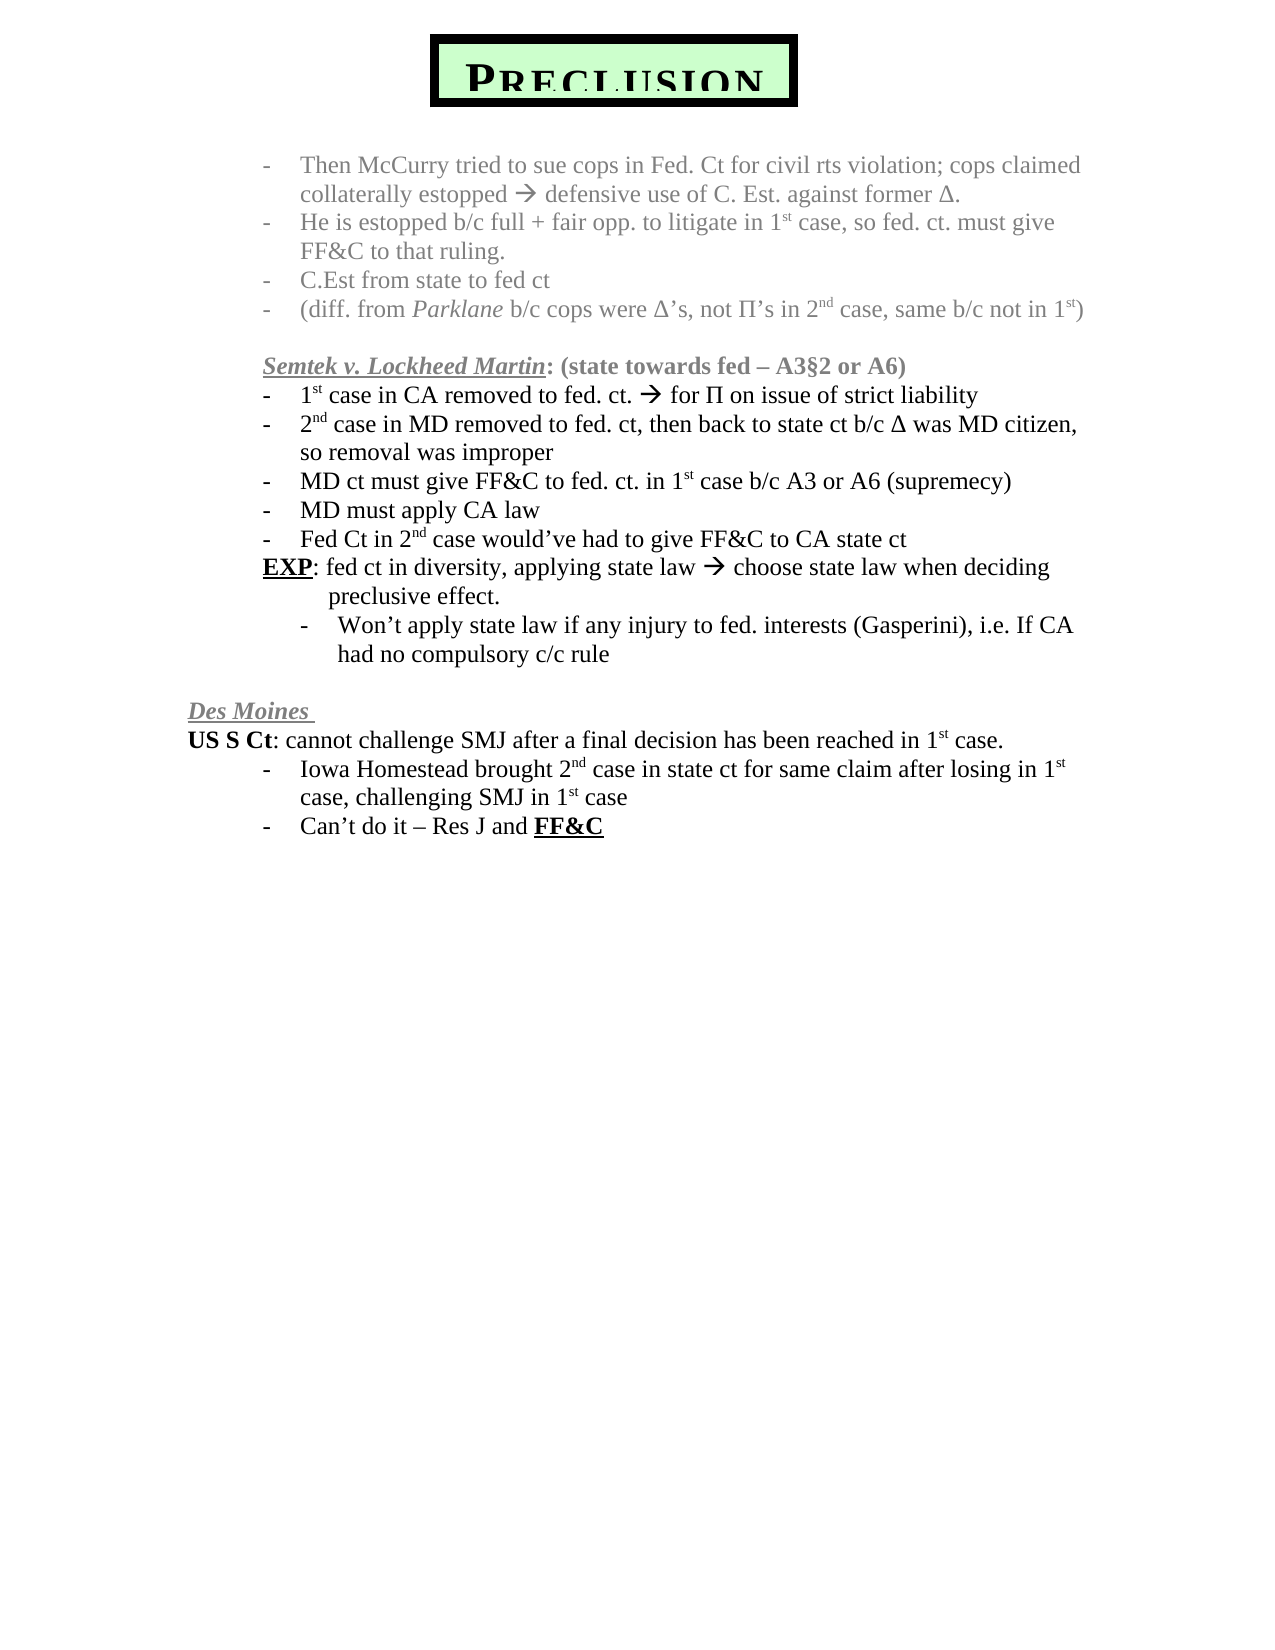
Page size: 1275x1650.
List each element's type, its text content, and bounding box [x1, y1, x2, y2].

list Iowa Homestead brought 2nd case in state ct for same claim after losing in 1st case, challenging SMJ in 1st case [262, 754, 1087, 811]
list (diff. from Parklane b/c cops were Δ’s, not Π’s in 2nd case, same b/c not in 1st) [262, 294, 1087, 322]
list C.Est from state to fed ct [262, 265, 1087, 294]
text Des Moines [187, 696, 1087, 725]
list He is estopped b/c full + fair opp. to litigate in 1st case, so fed. ct. must give FF&C to that ruling. [262, 207, 1087, 265]
list Then McCurry tried to sue cops in Fed. Ct for civil rts violation; cops claimed collaterally estopped defensive use of C. Est. against former Δ. [262, 150, 1087, 207]
list MD must apply CA law [262, 495, 1087, 524]
list 1st case in CA removed to fed. ct. for Π on issue of strict liability [262, 380, 1087, 409]
text EXP: fed ct in diversity, applying state law choose state law when deciding preclusive effect. [262, 552, 1087, 610]
text US S Ct: cannot challenge SMJ after a final decision has been reached in 1st case. [187, 725, 1087, 754]
list Fed Ct in 2nd case would’ve had to give FF&C to CA state ct [262, 524, 1087, 552]
list Won’t apply state law if any injury to fed. interests (Gasperini), i.e. If CA had no compulsory c/c rule [300, 610, 1087, 667]
list 2nd case in MD removed to fed. ct, then back to state ct b/c Δ was MD citizen, so removal was improper [262, 409, 1087, 466]
list MD ct must give FF&C to fed. ct. in 1st case b/c A3 or A6 (supremecy) [262, 466, 1087, 495]
text Semtek v. Lockheed Martin: (state towards fed – A3§2 or A6) [187, 351, 1087, 380]
list Can’t do it – Res J and FF&C [262, 811, 1087, 840]
